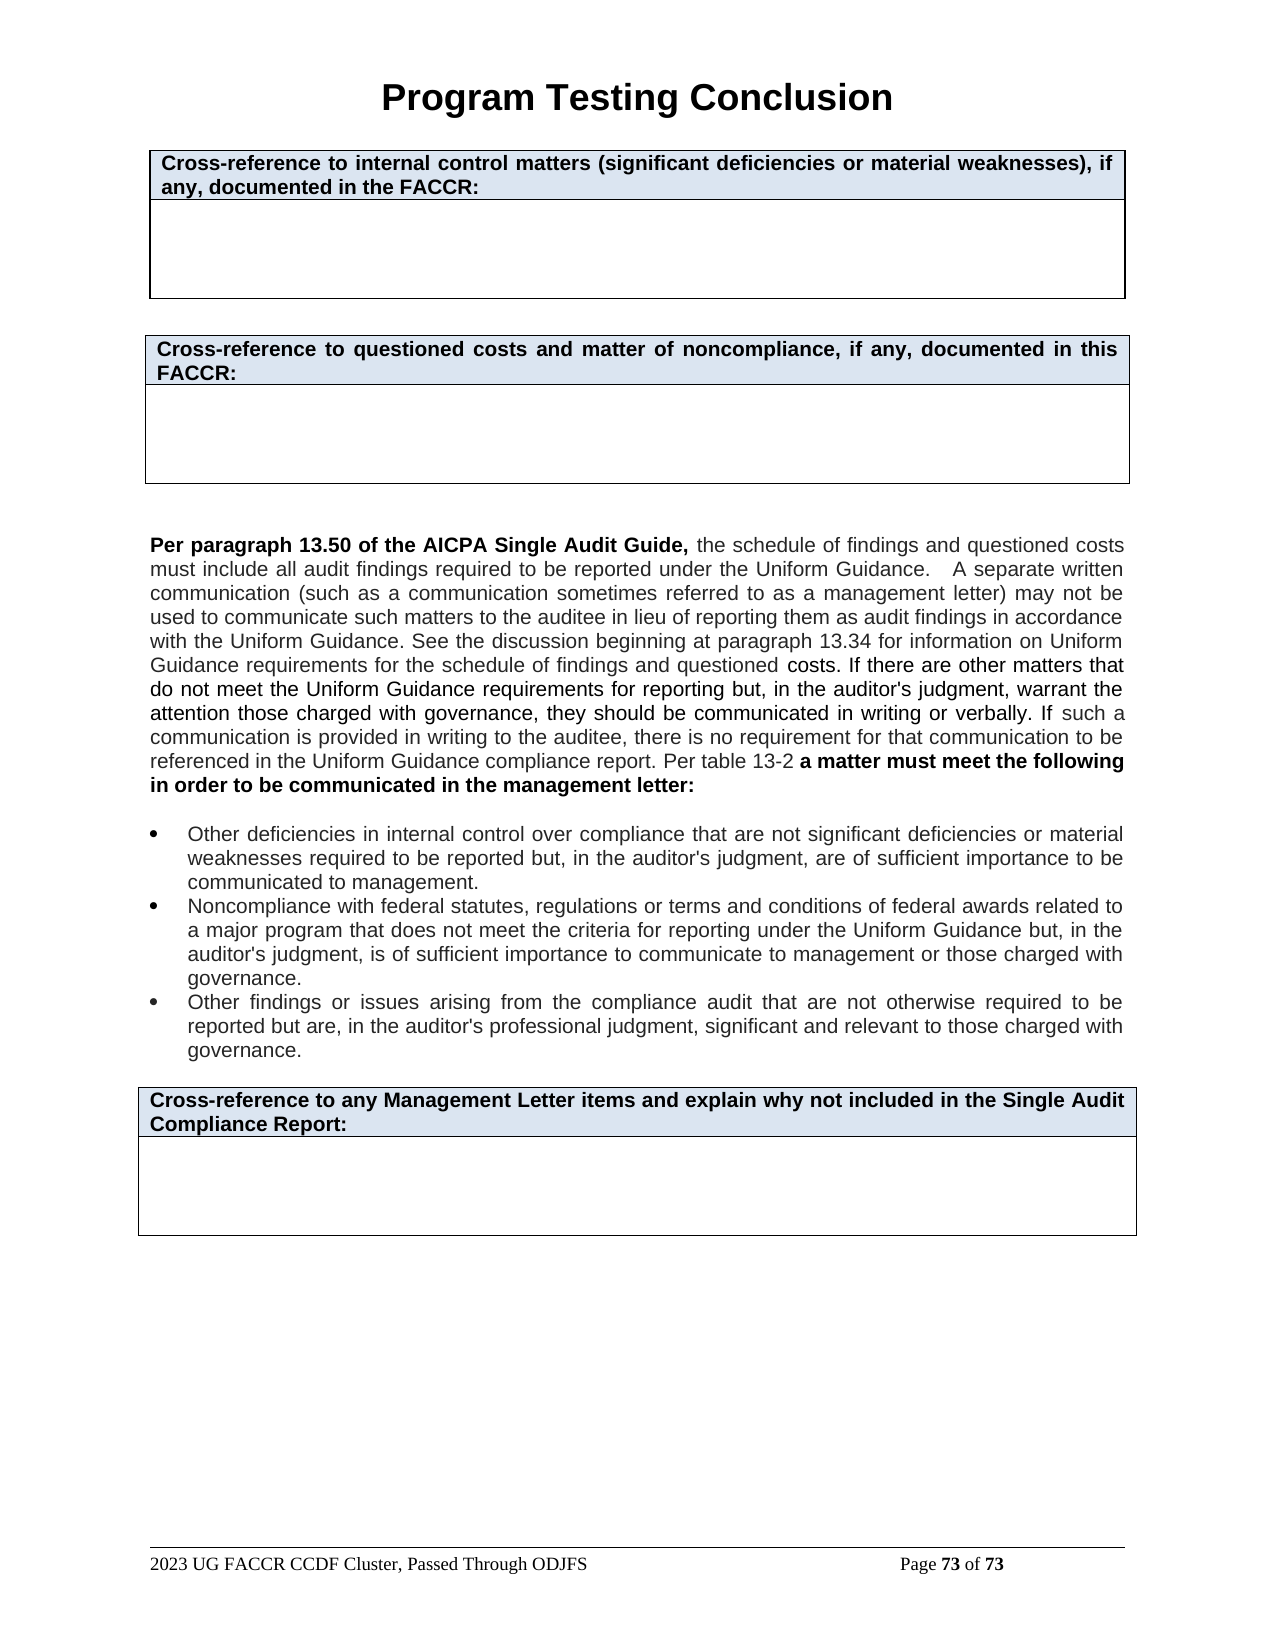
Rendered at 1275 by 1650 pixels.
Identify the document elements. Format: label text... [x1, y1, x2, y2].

table_header Cross-reference to questioned costs and matter of noncompliance, if any, documented in this FACCR: [146, 336, 1129, 384]
text Per paragraph 13.50 of the AICPA Single Audit Guide, the schedule of findings and questioned costs must include all audit findings required to be reported under the Uniform Guidance. A separate written communication (such as a communication sometimes referred to as a management letter) may not be used to communicate such matters to the auditee in lieu of reporting them as audit findings in accordance with the Uniform Guidance. See the discussion beginning at paragraph 13.34 for information on Uniform Guidance requirements for the schedule of findings and questioned costs. If there are other matters that do not meet the Uniform Guidance requirements for reporting but, in the auditor's judgment, warrant the attention those charged with governance, they should be communicated in writing or verbally. If such a communication is provided in writing to the auditee, there is no requirement for that communication to be referenced in the Uniform Guidance compliance report. Per table 13-2 a matter must meet the following in order to be communicated in the management letter: [150, 533, 1125, 797]
table_cell [139, 1137, 1136, 1235]
list Other findings or issues arising from the compliance audit that are not otherwise required to be reported but are, in the auditor's professional judgment, significant and relevant to those charged with governance. [150, 990, 1125, 1062]
table_header Cross-reference to any Management Letter items and explain why not included in the Single Audit Compliance Report: [139, 1088, 1136, 1136]
list Other deficiencies in internal control over compliance that are not significant deficiencies or material weaknesses required to be reported but, in the auditor's judgment, are of sufficient importance to be communicated to management. [150, 822, 1125, 894]
table_header Cross-reference to internal control matters (significant deficiencies or material weaknesses), if any, documented in the FACCR: [151, 151, 1124, 199]
table_cell [146, 385, 1129, 483]
table_cell [151, 200, 1124, 298]
list Noncompliance with federal statutes, regulations or terms and conditions of federal awards related to a major program that does not meet the criteria for reporting under the Uniform Guidance but, in the auditor's judgment, is of sufficient importance to communicate to management or those charged with governance. [150, 894, 1125, 990]
